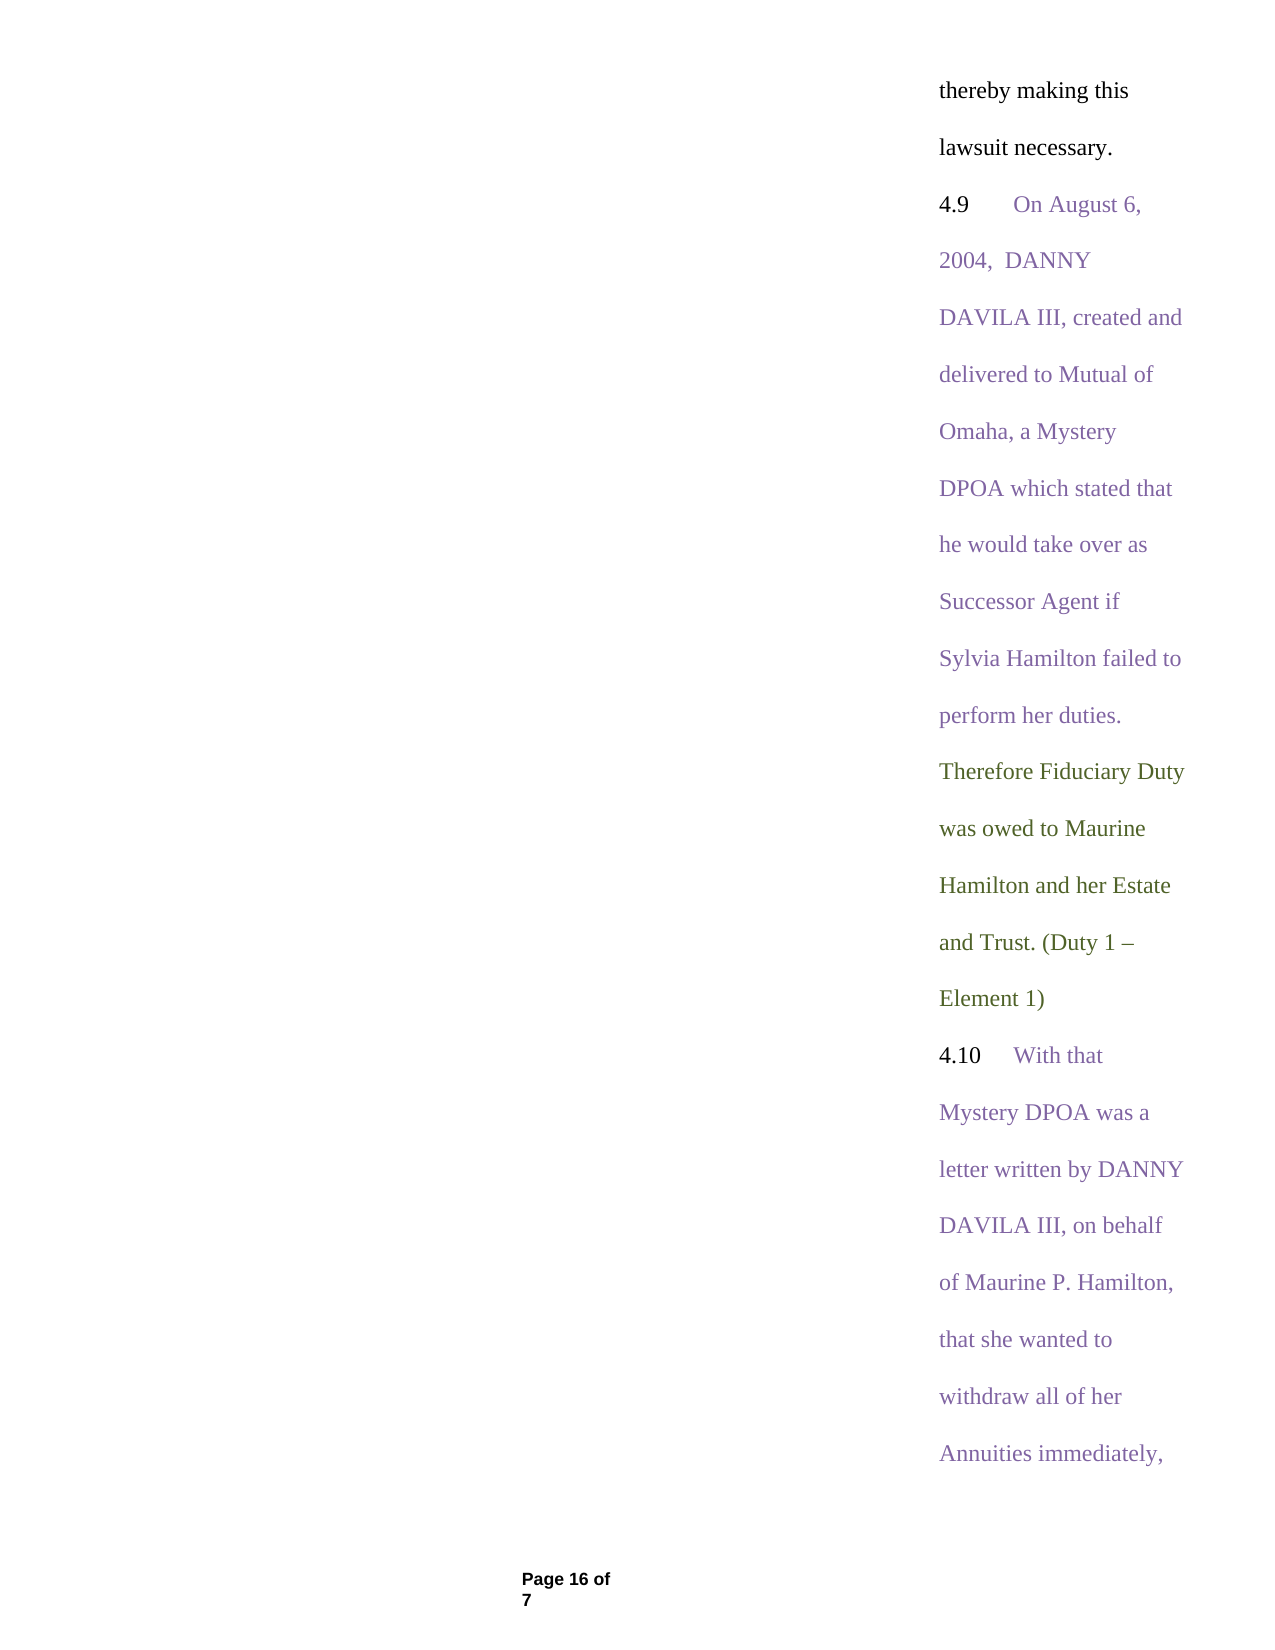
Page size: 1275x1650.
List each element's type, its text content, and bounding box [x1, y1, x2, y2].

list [939, 1018, 1186, 1472]
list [939, 53, 1186, 167]
list On August 6, 2004, DANNY DAVILA III, created and delivered to Mutual of Omaha, a Mystery DPOA which stated that he would take over as Successor Agent if Sylvia Hamilton failed to perform her duties. Therefore Fiduciary Duty was owed to Maurine Hamilton and her Estate and Trust. (Duty 1 – Element 1) [939, 167, 1186, 1018]
